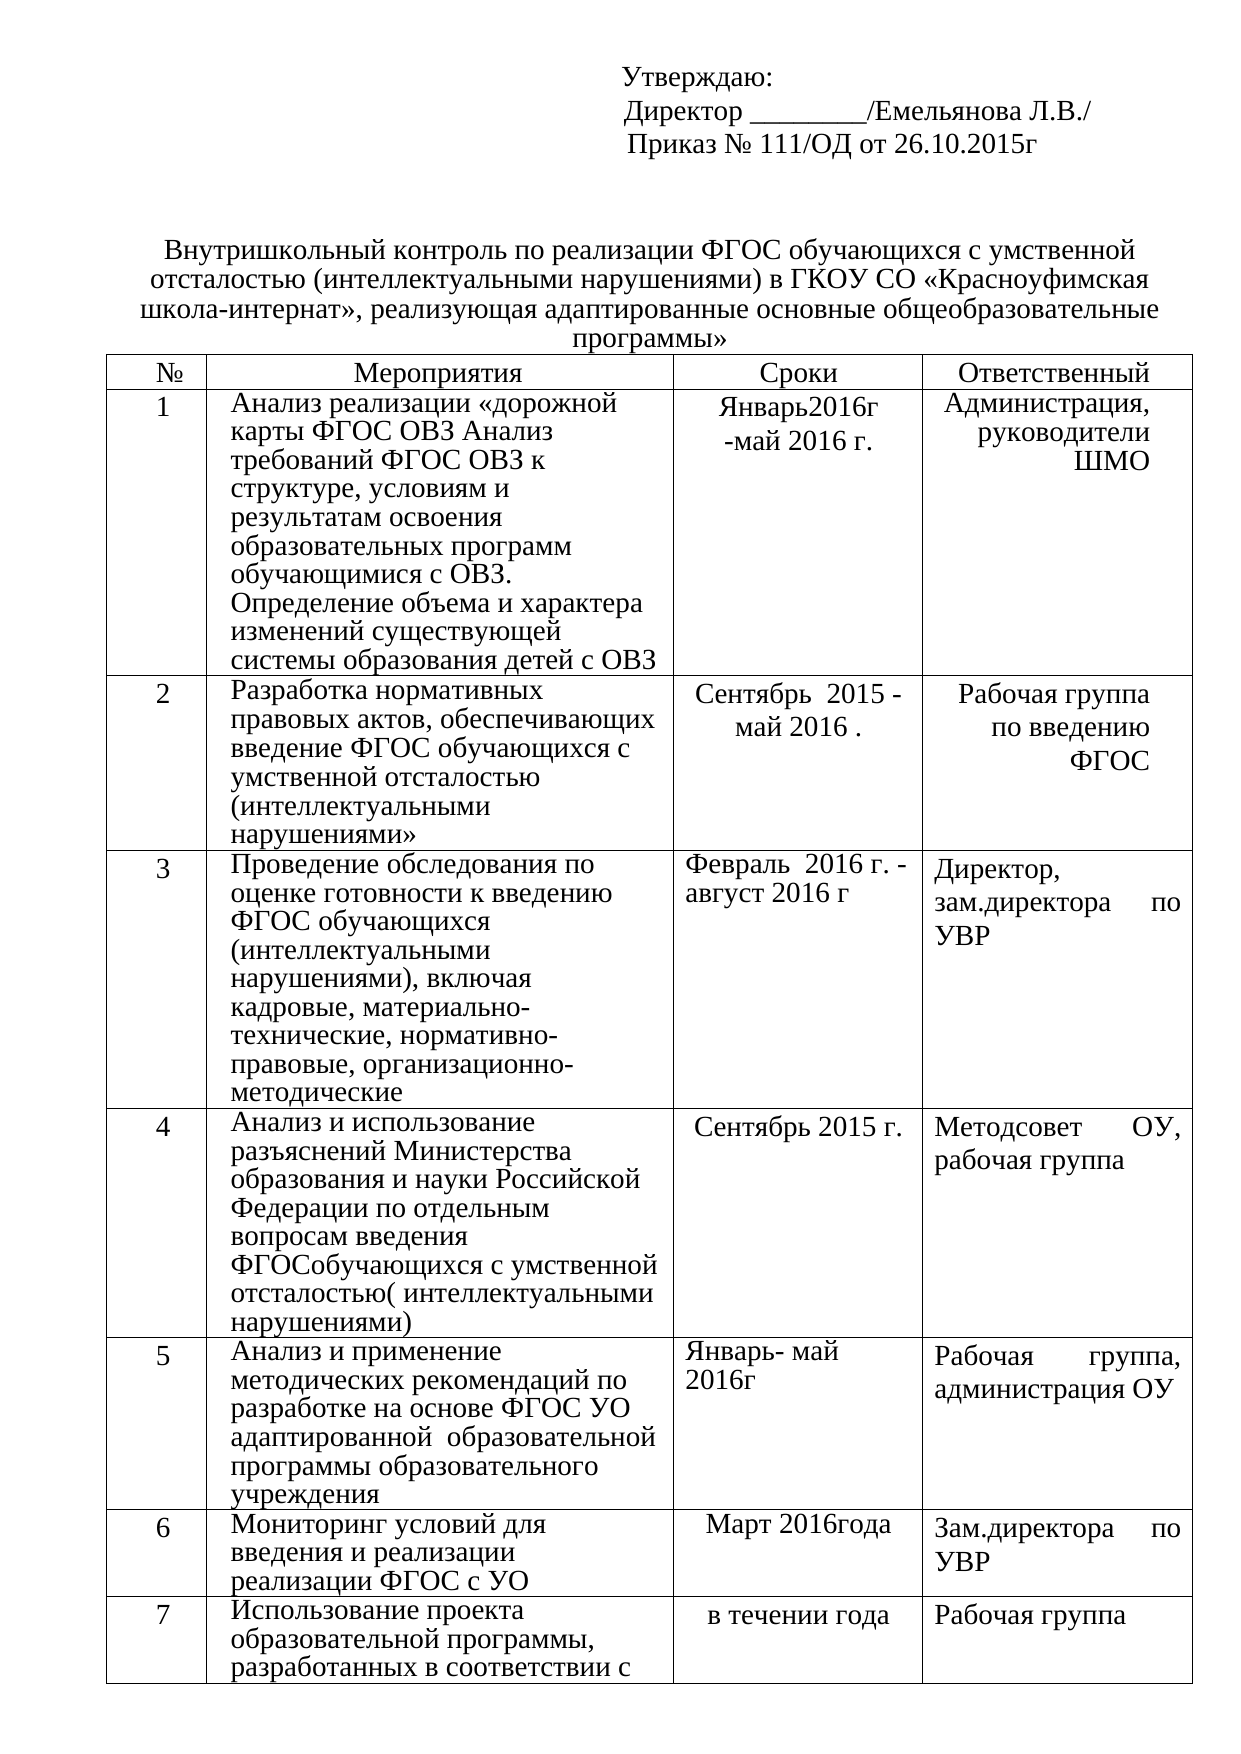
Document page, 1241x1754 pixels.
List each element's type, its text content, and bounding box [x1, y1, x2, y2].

table_cell в течении года [674, 1597, 922, 1683]
table_cell Сентябрь 2015 г. [674, 1109, 922, 1337]
table_cell Рабочая группа по введению ФГОС [923, 676, 1192, 850]
table_cell Январь- май 2016г [674, 1338, 922, 1509]
table_cell Разработка нормативных правовых актов, обеспечивающих введение ФГОС обучающихся с умственной отсталостью (интеллектуальными нарушениями» [207, 676, 673, 850]
text Приказ № 111/ОД от 26.10.2015г [118, 126, 1181, 160]
table_header Сроки [674, 355, 922, 388]
table_cell 3 [107, 851, 206, 1108]
table_cell 1 [107, 390, 206, 675]
table_header Мероприятия [207, 355, 673, 388]
table_cell Зам.директора по УВР [923, 1510, 1192, 1596]
table_cell Февраль 2016 г. - август 2016 г [674, 851, 922, 1108]
table_header № [107, 355, 206, 388]
table_cell 5 [107, 1338, 206, 1509]
text Утверждаю: [118, 59, 1181, 93]
table_cell Рабочая группа [923, 1597, 1192, 1683]
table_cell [207, 1597, 673, 1683]
table_header Ответственный [923, 355, 1192, 388]
table_cell 2 [107, 676, 206, 850]
text Директор ________/Емельянова Л.В./ [118, 93, 1181, 126]
table_cell Рабочая группа, администрация ОУ [923, 1338, 1192, 1509]
table_cell Анализ и применение методических рекомендаций по разработке на основе ФГОС УО адаптированной образовательной программы образовательного учреждения [207, 1338, 673, 1509]
text Внутришкольный контроль по реализации ФГОС обучающихся с умственной отсталостью (интеллектуальными нарушениями) в ГКОУ СО «Красноуфимская школа-интернат», реализующая адаптированные основные общеобразовательные программы» [118, 236, 1181, 354]
table_cell Методсовет ОУ, рабочая группа [923, 1109, 1192, 1337]
table_cell Анализ реализации «дорожной карты ФГОС ОВЗ Анализ требований ФГОС ОВЗ к структуре, условиям и результатам освоения образовательных программ обучающимися с ОВЗ. Определение объема и характера изменений существующей системы образования детей с ОВЗ [207, 390, 673, 675]
table_cell 6 [107, 1510, 206, 1596]
table_cell Администрация, руководители ШМО [923, 390, 1192, 675]
table_cell 7 [107, 1597, 206, 1683]
table_cell Директор, зам.директора по УВР [923, 851, 1192, 1108]
table_cell Анализ и использование разъяснений Министерства образования и науки Российской Федерации по отдельным вопросам введения ФГОСобучающихся с умственной отсталостью( интеллектуальными нарушениями) [207, 1109, 673, 1337]
table_cell Сентябрь 2015 - май 2016 . [674, 676, 922, 850]
table_cell Проведение обследования по оценке готовности к введению ФГОС обучающихся (интеллектуальными нарушениями), включая кадровые, материально-технические, нормативно-правовые, организационно-методические [207, 851, 673, 1108]
table_cell Январь2016г -май 2016 г. [674, 390, 922, 675]
table_cell Мониторинг условий для введения и реализации реализации ФГОС с УО [207, 1510, 673, 1596]
table_cell 4 [107, 1109, 206, 1337]
table_cell Март 2016года [674, 1510, 922, 1596]
